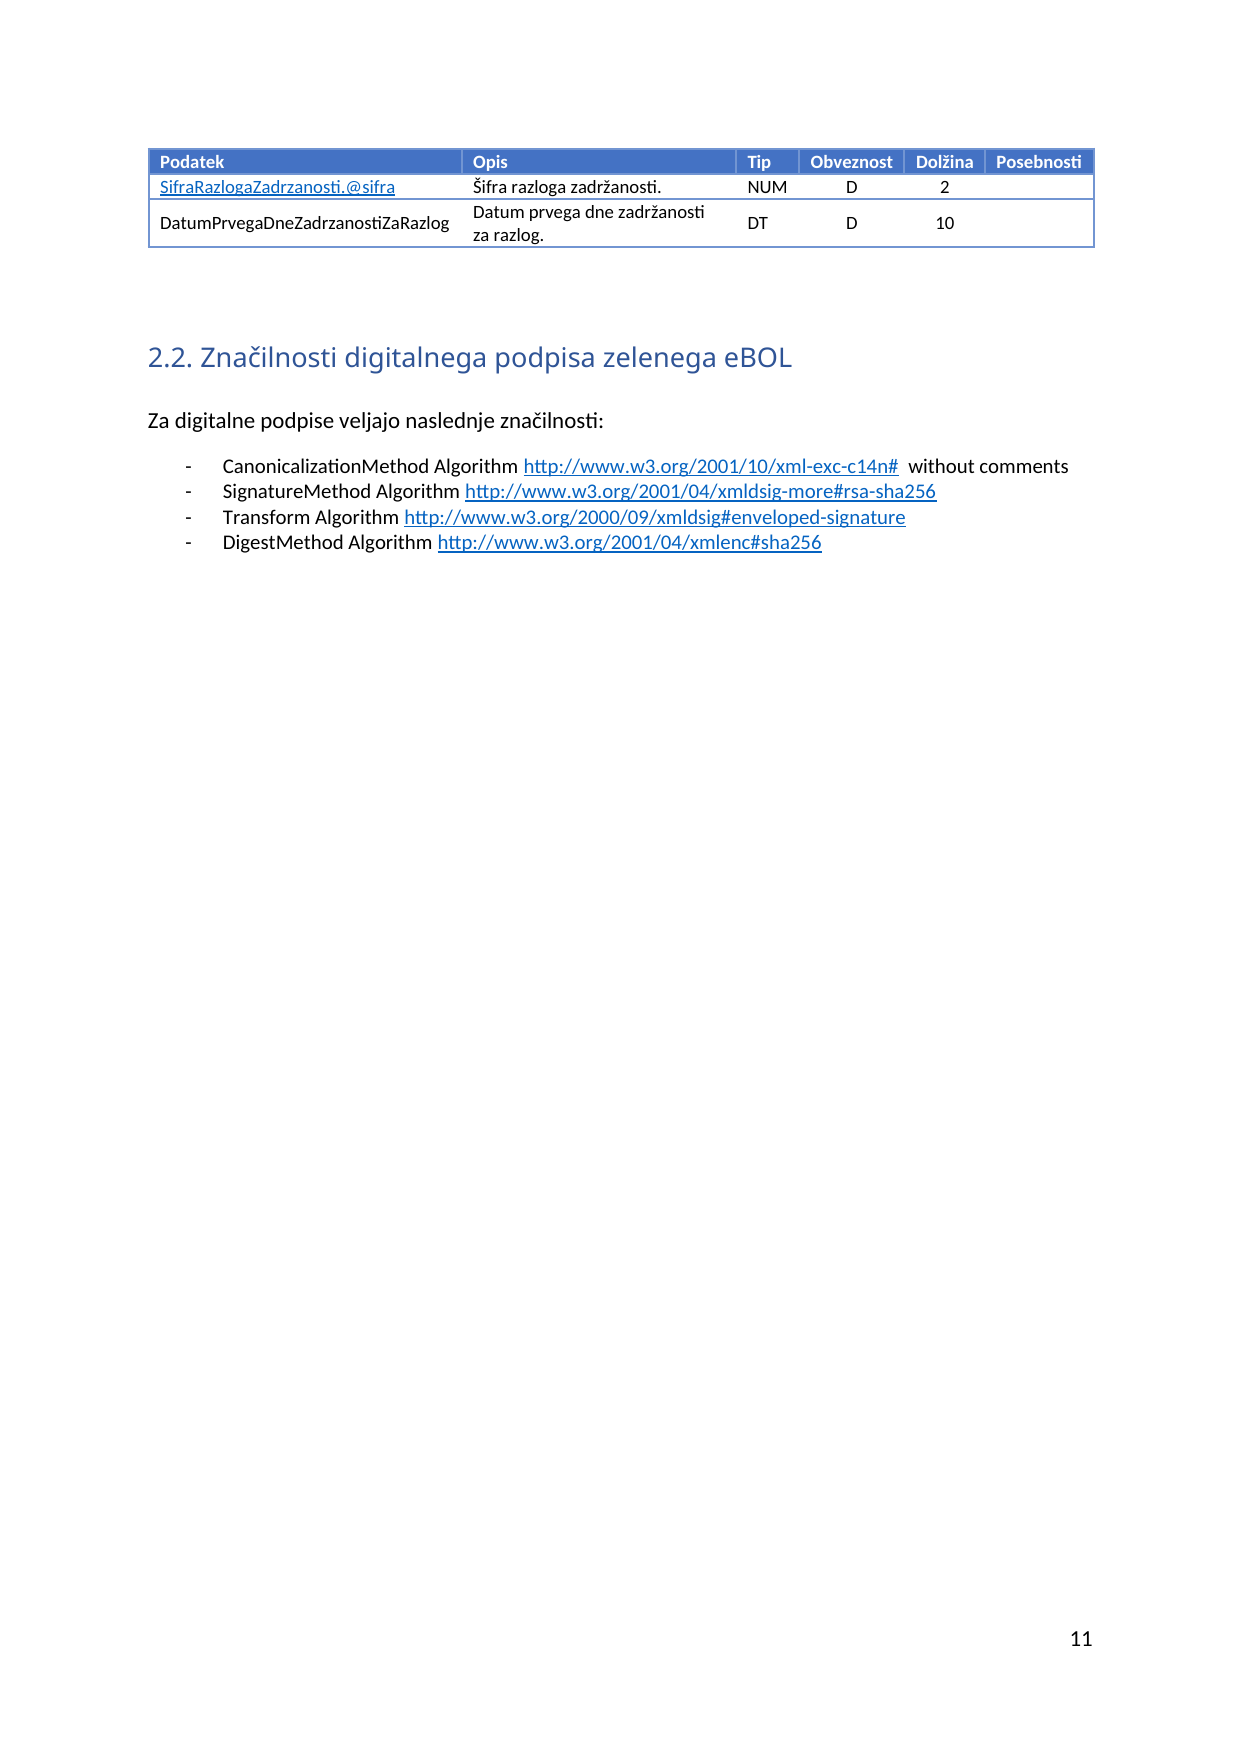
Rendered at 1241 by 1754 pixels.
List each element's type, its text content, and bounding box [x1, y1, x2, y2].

table_cell SifraRazlogaZadrzanosti.@sifra [150, 175, 462, 198]
list DigestMethod Algorithm http://www.w3.org/2001/04/xmlenc#sha256 [185, 529, 1092, 555]
table_cell Šifra razloga zadržanosti. [462, 175, 736, 198]
table_cell DatumPrvegaDneZadrzanostiZaRazlog [150, 200, 462, 246]
table_cell D [799, 200, 904, 246]
table_header Dolžina [905, 150, 984, 173]
table_cell NUM [736, 175, 799, 198]
table_cell [985, 175, 1093, 198]
table_header Podatek [150, 150, 461, 173]
table_cell DT [736, 200, 799, 246]
table_cell 10 [904, 200, 985, 246]
table_cell [985, 200, 1093, 246]
table_header Obveznost [800, 150, 903, 173]
table_cell Datum prvega dne zadržanosti za razlog. [462, 200, 736, 246]
table_cell D [799, 175, 904, 198]
list Transform Algorithm http://www.w3.org/2000/09/xmldsig#enveloped-signature [185, 504, 1092, 529]
list CanonicalizationMethod Algorithm http://www.w3.org/2001/10/xml-exc-c14n# without comments [185, 453, 1092, 479]
list SignatureMethod Algorithm http://www.w3.org/2001/04/xmldsig-more#rsa-sha256 [185, 479, 1092, 504]
table_header Tip [737, 150, 798, 173]
subtitle 2.2. Značilnosti digitalnega podpisa zelenega eBOL [148, 338, 1092, 375]
table_header Opis [463, 150, 735, 173]
table_cell 2 [904, 175, 985, 198]
text Za digitalne podpise veljajo naslednje značilnosti: [148, 406, 1092, 434]
table_header Posebnosti [986, 150, 1093, 173]
